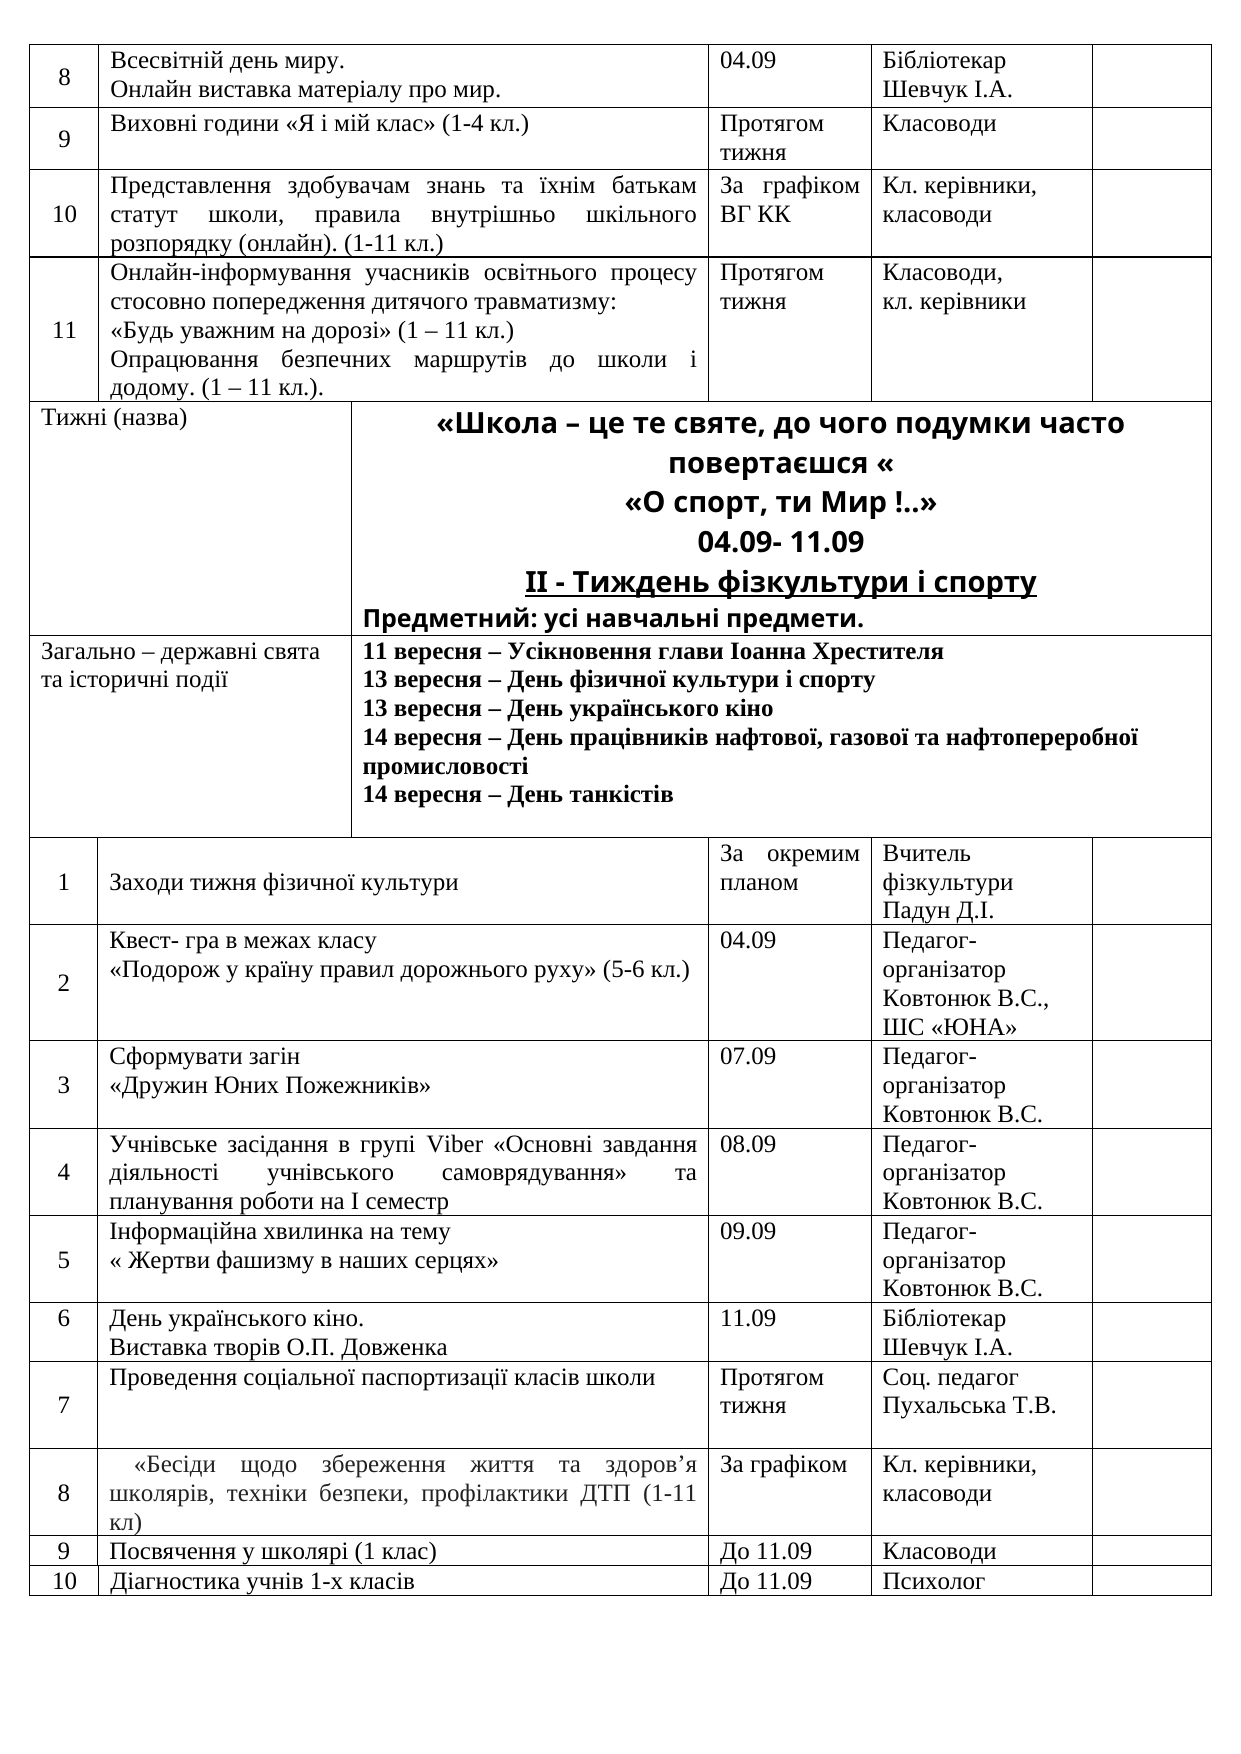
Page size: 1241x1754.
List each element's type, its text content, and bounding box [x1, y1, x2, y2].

table_cell 10 [30, 170, 98, 256]
table_cell 8 [30, 45, 98, 107]
table_cell 11.09 [709, 1303, 871, 1361]
table_cell 2 [30, 925, 97, 1040]
table_cell [1093, 1362, 1211, 1448]
table_cell [1093, 258, 1211, 401]
table_cell Загально – державні свята та історичні події [30, 636, 351, 837]
table_cell Кл. керівники, класоводи [872, 1449, 1092, 1535]
table_cell 3 [30, 1041, 97, 1128]
table_cell Інформаційна хвилинка на тему « Жертви фашизму в наших серцях» [98, 1216, 708, 1302]
table_cell «Школа – це те святе, до чого подумки часто повертаєшся « «О спорт, ти Мир !..» 04.09- 11.09 II - Тиждень фізкультури і спорту Предметний: усі навчальні предмети. [352, 402, 1211, 635]
table_cell 9 [30, 1536, 97, 1565]
table_cell 5 [30, 1216, 97, 1302]
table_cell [872, 1566, 1092, 1595]
table_cell За графіком ВГ КК [709, 170, 871, 256]
table_cell Класоводи [872, 1536, 1092, 1565]
table_cell Сформувати загін «Дружин Юних Пожежників» [98, 1041, 708, 1128]
table_cell 9 [30, 108, 98, 169]
table_cell Протягом тижня [709, 108, 871, 169]
table_cell Педагог-організатор Ковтонюк В.С. [872, 1129, 1092, 1215]
table_cell Педагог-організатор Ковтонюк В.С. [872, 1216, 1092, 1302]
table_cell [99, 1566, 708, 1595]
table_cell 1 [30, 838, 97, 924]
table_cell [1093, 1129, 1211, 1215]
table_cell День українського кіно. Виставка творів О.П. Довженка [98, 1303, 708, 1361]
table_cell Проведення соціальної паспортизації класів школи [98, 1362, 708, 1448]
table_cell Квест- гра в межах класу «Подорож у країну правил дорожнього руху» (5-6 кл.) [98, 925, 708, 1040]
table_cell За окремим планом [709, 838, 871, 924]
table_cell Виховні години «Я і мій клас» (1-4 кл.) [99, 108, 708, 169]
table_cell Педагог-організатор Ковтонюк В.С. [872, 1041, 1092, 1128]
table_cell Кл. керівники, класоводи [872, 170, 1092, 256]
table_cell 04.09 [709, 925, 871, 1040]
table_cell [1093, 1536, 1211, 1565]
table_cell [1093, 1566, 1211, 1595]
table_cell 11 [30, 258, 98, 401]
table_cell [1093, 45, 1211, 107]
table_cell Класоводи, кл. керівники [872, 258, 1092, 401]
table_cell 4 [30, 1129, 97, 1215]
table_cell «Бесіди щодо збереження життя та здоров’я школярів, техніки безпеки, профілактики ДТП (1-11 кл) [98, 1449, 708, 1535]
table_cell Учнівське засідання в групі Viber «Основні завдання діяльності учнівського самоврядування» та планування роботи на I семестр [98, 1129, 708, 1215]
table_cell [1093, 1303, 1211, 1361]
table_cell Посвячення у школярі (1 клас) [98, 1536, 708, 1565]
table_cell 04.09 [709, 45, 871, 107]
table_cell 10 [30, 1566, 98, 1595]
table_cell Класоводи [872, 108, 1092, 169]
table_cell Бібліотекар Шевчук І.А. [872, 1303, 1092, 1361]
table_cell Протягом тижня [709, 1362, 871, 1448]
table_cell [1093, 1041, 1211, 1128]
table_cell Заходи тижня фізичної культури [98, 838, 708, 924]
table_cell 07.09 [709, 1041, 871, 1128]
table_cell Представлення здобувачам знань та їхнім батькам статут школи, правила внутрішньо шкільного розпорядку (онлайн). (1-11 кл.) [99, 170, 708, 256]
table_cell 11 вересня – Усікновення глави Іоанна Хрестителя 13 вересня – День фізичної культури і спорту 13 вересня – День українського кіно 14 вересня – День працівників нафтової, газової та нафтопереробної промисловості 14 вересня – День танкістів [352, 636, 1211, 837]
table_cell Тижні (назва) [30, 402, 351, 635]
table_cell До 11.09 [709, 1536, 871, 1565]
table_cell За графіком [709, 1449, 871, 1535]
table_cell 8 [30, 1449, 97, 1535]
table_cell 7 [30, 1362, 97, 1448]
table_cell Вчитель фізкультури Падун Д.І. [872, 838, 1092, 924]
table_cell Соц. педагог Пухальська Т.В. [872, 1362, 1092, 1448]
table_cell Бібліотекар Шевчук І.А. [872, 45, 1092, 107]
table_cell До 11.09 [709, 1566, 871, 1595]
table_cell 08.09 [709, 1129, 871, 1215]
table_cell [1093, 108, 1211, 169]
table_cell [1093, 170, 1211, 256]
table_cell [1093, 838, 1211, 924]
table_cell Протягом тижня [709, 258, 871, 401]
table_cell 6 [30, 1303, 97, 1361]
table_cell Всесвітній день миру. Онлайн виставка матеріалу про мир. [99, 45, 708, 107]
table_cell [1093, 1216, 1211, 1302]
table_cell 09.09 [709, 1216, 871, 1302]
table_cell [1093, 1449, 1211, 1535]
table_cell [1093, 925, 1211, 1040]
table_cell Онлайн-інформування учасників освітнього процесу стосовно попередження дитячого травматизму: «Будь уважним на дорозі» (1 – 11 кл.) Опрацювання безпечних маршрутів до школи і додому. (1 – 11 кл.). [99, 258, 708, 401]
table_cell Педагог-організатор Ковтонюк В.С., ШС «ЮНА» [872, 925, 1092, 1040]
